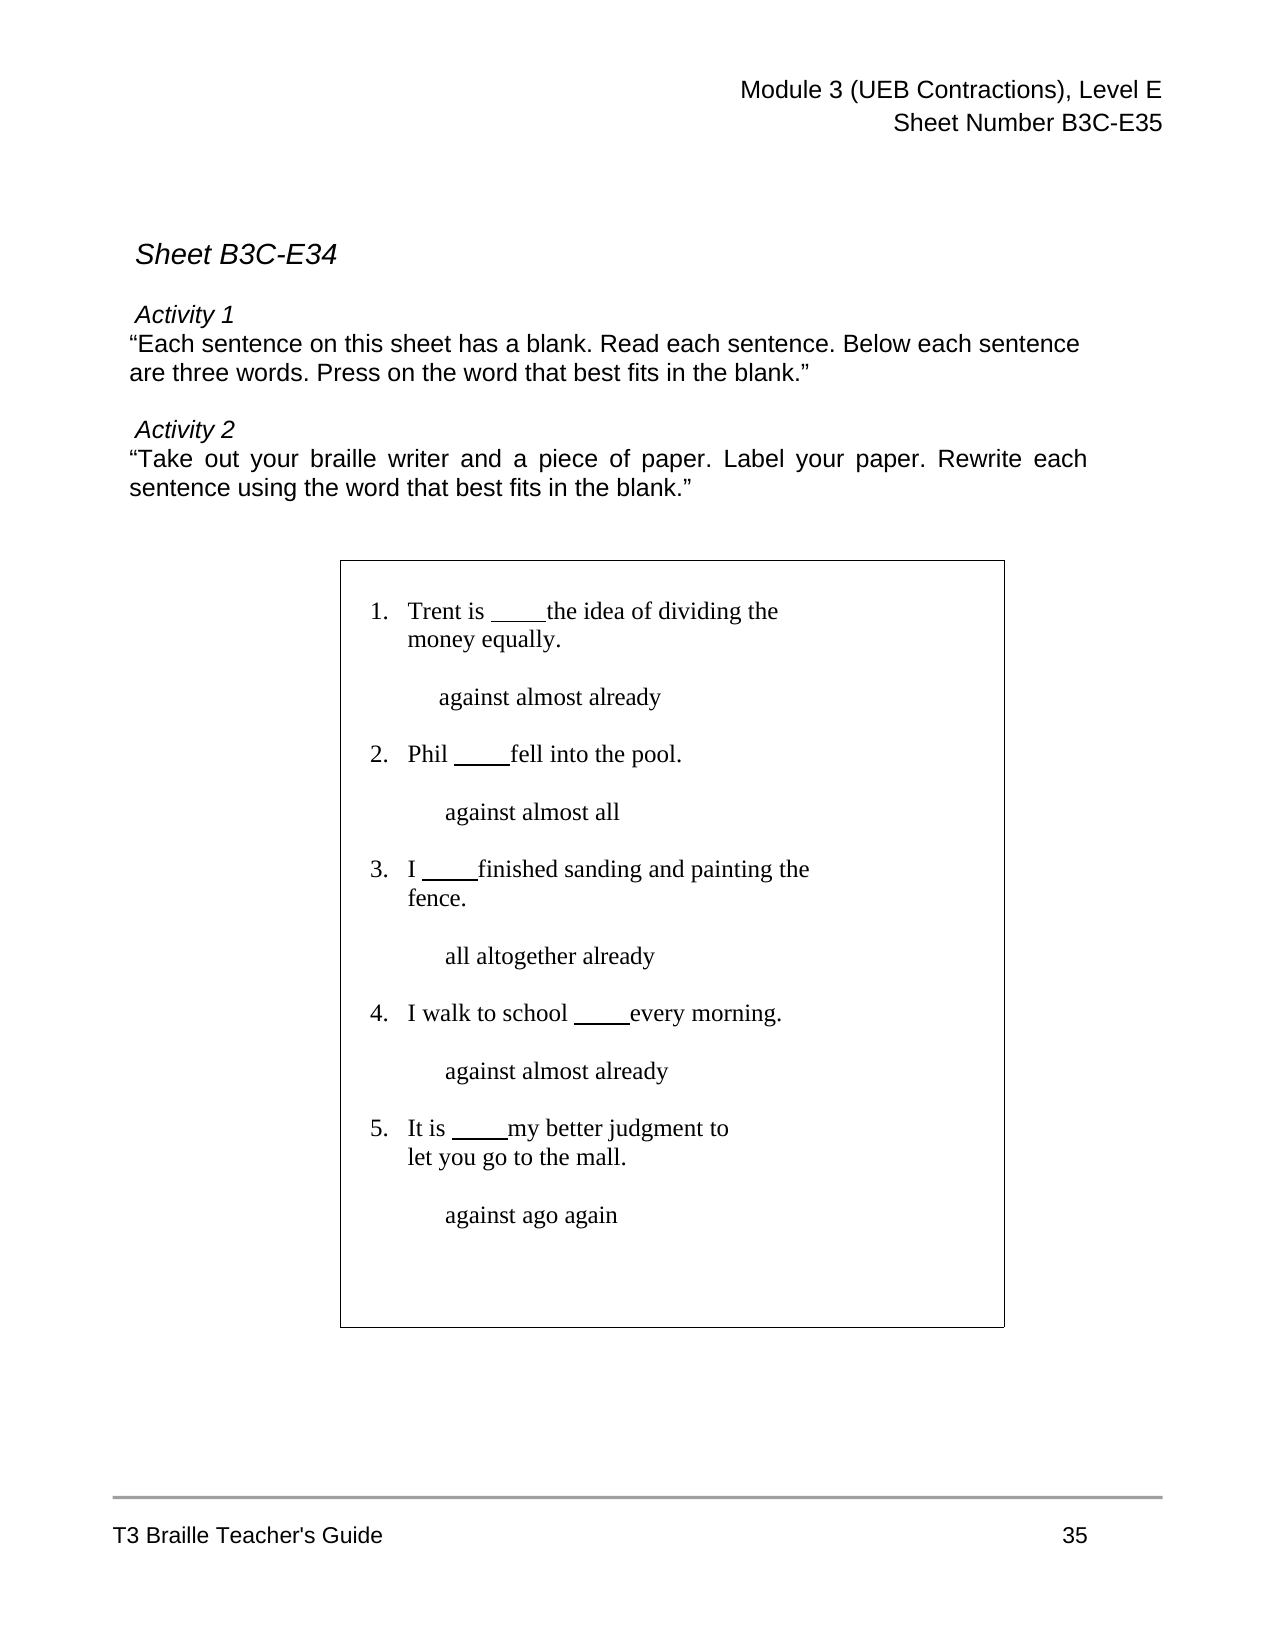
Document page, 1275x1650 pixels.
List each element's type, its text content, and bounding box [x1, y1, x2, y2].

text “Take out your braille writer and a piece of paper. Label your paper. Rewrite each sentence using the word that best fits in the blank.” [129, 444, 1162, 502]
subtitle Activity 1 [135, 300, 1162, 329]
subtitle Activity 2 [135, 415, 1162, 444]
subtitle Sheet B3C-E34 [135, 237, 1005, 270]
text “Each sentence on this sheet has a blank. Read each sentence. Below each sentence are three words. Press on the word that best fits in the blank.” [129, 329, 1106, 387]
